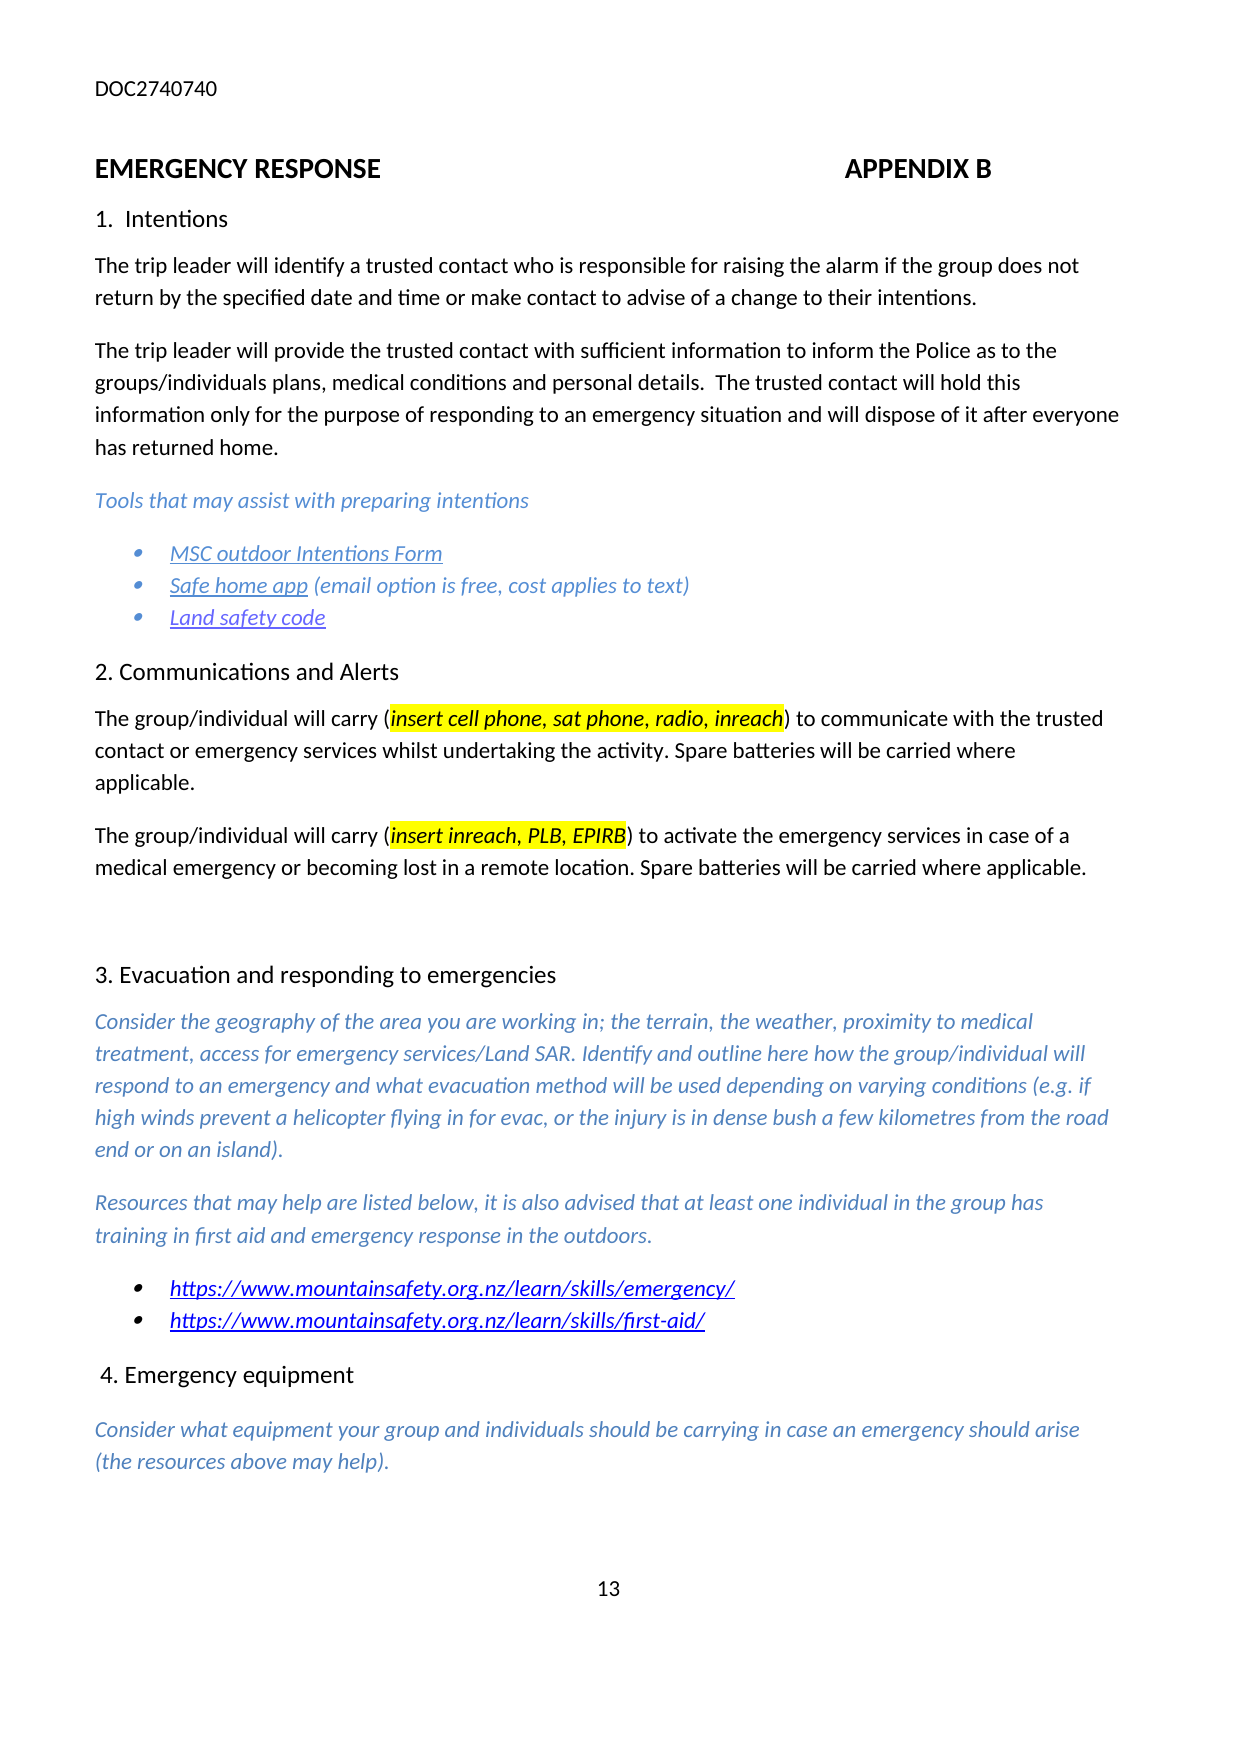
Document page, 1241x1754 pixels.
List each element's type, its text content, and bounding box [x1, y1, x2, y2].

list MSC outdoor Intentions Form [132, 539, 1122, 567]
list https://www.mountainsafety.org.nz/learn/skills/emergency/ [132, 1274, 1122, 1302]
text 3. Evacuation and responding to emergencies [94, 959, 1122, 990]
text Consider the geography of the area you are working in; the terrain, the weather, proximity to medical treatment, access for emergency services/Land SAR. Identify and outline here how the group/individual will respond to an emergency and what evacuation method will be used depending on varying conditions (e.g. if high winds prevent a helicopter flying in for evac, or the injury is in dense bush a few kilometres from the road end or on an island). [94, 1007, 1122, 1163]
list Land safety code [132, 603, 1122, 631]
text 4. Emergency equipment [94, 1359, 1122, 1389]
text The group/individual will carry (insert cell phone, sat phone, radio, inreach) to communicate with the trusted contact or emergency services whilst undertaking the activity. Spare batteries will be carried where applicable. [94, 704, 1122, 796]
list https://www.mountainsafety.org.nz/learn/skills/first-aid/ [132, 1306, 1122, 1334]
text 2. Communications and Alerts [94, 656, 1122, 687]
text 1. Intentions [94, 203, 1122, 234]
text The group/individual will carry (insert inreach, PLB, EPIRB) to activate the emergency services in case of a medical emergency or becoming lost in a remote location. Spare batteries will be carried where applicable. [94, 821, 1122, 881]
text EMERGENCY RESPONSE APPENDIX B [94, 150, 1122, 186]
text Consider what equipment your group and individuals should be carrying in case an emergency should arise (the resources above may help). [94, 1415, 1122, 1475]
text Tools that may assist with preparing intentions [94, 486, 1122, 514]
text The trip leader will provide the trusted contact with sufficient information to inform the Police as to the groups/individuals plans, medical conditions and personal details. The trusted contact will hold this information only for the purpose of responding to an emergency situation and will dispose of it after everyone has returned home. [94, 336, 1122, 461]
text The trip leader will identify a trusted contact who is responsible for raising the alarm if the group does not return by the specified date and time or make contact to advise of a change to their intentions. [94, 251, 1122, 311]
text Resources that may help are listed below, it is also advised that at least one individual in the group has training in first aid and emergency response in the outdoors. [94, 1188, 1122, 1249]
list Safe home app (email option is free, cost applies to text) [132, 571, 1122, 599]
